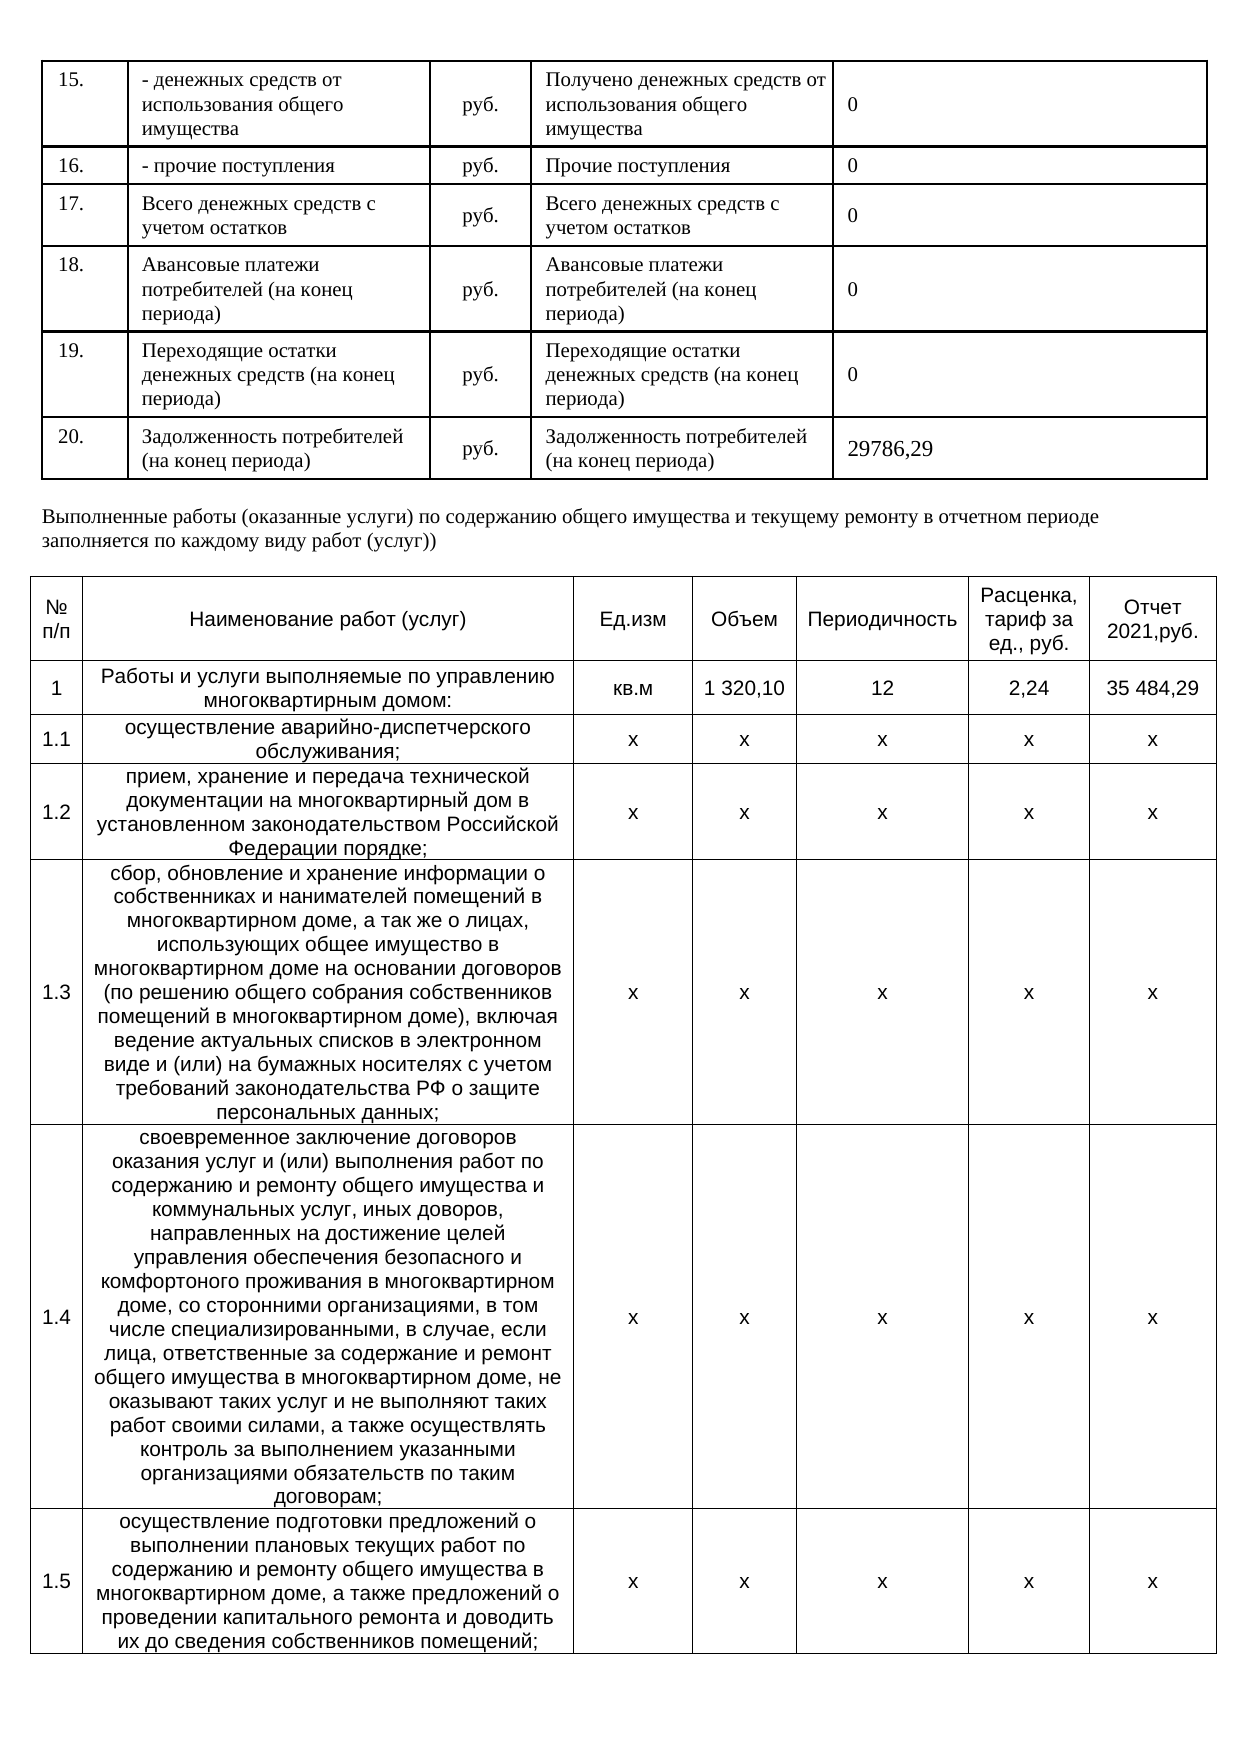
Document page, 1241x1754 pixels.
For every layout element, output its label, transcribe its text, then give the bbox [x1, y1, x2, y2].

table_cell 0 [834, 148, 1206, 183]
table_cell х [797, 1125, 968, 1508]
table_cell Всего денежных средств с учетом остатков [532, 185, 832, 244]
table_cell руб. [431, 418, 530, 478]
table_cell 1.3 [31, 860, 82, 1124]
table_cell 15. [43, 62, 127, 145]
table_cell 29786,29 [834, 418, 1206, 478]
table_cell - прочие поступления [129, 148, 429, 183]
table_cell 0 [834, 333, 1206, 416]
table_cell х [969, 1509, 1089, 1653]
table_header № п/п [31, 577, 82, 660]
table_cell 12 [797, 661, 968, 713]
table_cell кв.м [574, 661, 692, 713]
table_cell сбор, обновление и хранение информации о собственниках и нанимателей помещений в многоквартирном доме, а так же о лицах, использующих общее имущество в многоквартирном доме на основании договоров (по решению общего собрания собственников помещений в многоквартирном доме), включая ведение актуальных списков в электронном виде и (или) на бумажных носителях с учетом требований законодательства РФ о защите персональных данных; [83, 860, 573, 1124]
table_cell Работы и услуги выполняемые по управлению многоквартирным домом: [83, 661, 573, 713]
table_cell Задолженность потребителей (на конец периода) [129, 418, 429, 478]
table_cell х [1090, 715, 1216, 762]
table_cell 17. [43, 185, 127, 244]
table_cell 0 [834, 185, 1206, 244]
table_cell 18. [43, 247, 127, 330]
table_cell осуществление аварийно-диспетчерского обслуживания; [83, 715, 573, 762]
table_cell 1.4 [31, 1125, 82, 1508]
table_header Объем [693, 577, 796, 660]
table_cell руб. [431, 333, 530, 416]
table_cell х [969, 764, 1089, 859]
table_cell х [1090, 860, 1216, 1124]
table_cell Переходящие остатки денежных средств (на конец периода) [129, 333, 429, 416]
text заполняется по каждому виду работ (услуг)) [42, 528, 1205, 552]
table_cell х [969, 1125, 1089, 1508]
table_cell х [574, 1125, 692, 1508]
table_cell х [693, 715, 796, 762]
table_header Периодичность [797, 577, 968, 660]
table_cell осуществление подготовки предложений о выполнении плановых текущих работ по содержанию и ремонту общего имущества в многоквартирном доме, а также предложений о проведении капитального ремонта и доводить их до сведения собственников помещений; [83, 1509, 573, 1653]
text Выполненные работы (оказанные услуги) по содержанию общего имущества и текущему ремонту в отчетном периоде [42, 504, 1205, 528]
table_cell 1 [31, 661, 82, 713]
table_cell х [797, 764, 968, 859]
table_cell руб. [431, 148, 530, 183]
table_cell Авансовые платежи потребителей (на конец периода) [532, 247, 832, 330]
table_cell 19. [43, 333, 127, 416]
table_cell х [797, 1509, 968, 1653]
table_cell 1.1 [31, 715, 82, 762]
table_cell х [693, 1509, 796, 1653]
table_cell х [574, 715, 692, 762]
table_cell х [693, 764, 796, 859]
table_cell х [1090, 764, 1216, 859]
table_cell х [797, 715, 968, 762]
table_cell х [574, 1509, 692, 1653]
table_cell Задолженность потребителей (на конец периода) [532, 418, 832, 478]
table_header Расценка, тариф за ед., руб. [969, 577, 1089, 660]
table_cell х [574, 764, 692, 859]
table_header Ед.изм [574, 577, 692, 660]
table_cell Всего денежных средств с учетом остатков [129, 185, 429, 244]
table_cell 20. [43, 418, 127, 478]
table_cell х [574, 860, 692, 1124]
table_cell 2,24 [969, 661, 1089, 713]
table_cell своевременное заключение договоров оказания услуг и (или) выполнения работ по содержанию и ремонту общего имущества и коммунальных услуг, иных доворов, направленных на достижение целей управления обеспечения безопасного и комфортоного проживания в многоквартирном доме, со сторонними организациями, в том числе специализированными, в случае, если лица, ответственные за содержание и ремонт общего имущества в многоквартирном доме, не оказывают таких услуг и не выполняют таких работ своими силами, а также осуществлять контроль за выполнением указанными организациями обязательств по таким договорам; [83, 1125, 573, 1508]
table_cell руб. [431, 62, 530, 145]
table_cell Прочие поступления [532, 148, 832, 183]
table_cell руб. [431, 185, 530, 244]
table_cell 16. [43, 148, 127, 183]
table_cell Получено денежных средств от использования общего имущества [532, 62, 832, 145]
table_cell 0 [834, 247, 1206, 330]
table_cell 0 [834, 62, 1206, 145]
table_cell прием, хранение и передача технической документации на многоквартирный дом в установленном законодательством Российской Федерации порядке; [83, 764, 573, 859]
table_cell 1.5 [31, 1509, 82, 1653]
table_cell х [693, 860, 796, 1124]
table_cell х [969, 715, 1089, 762]
table_cell Авансовые платежи потребителей (на конец периода) [129, 247, 429, 330]
table_header Наименование работ (услуг) [83, 577, 573, 660]
table_cell х [1090, 1125, 1216, 1508]
table_cell - денежных средств от использования общего имущества [129, 62, 429, 145]
table_cell руб. [431, 247, 530, 330]
table_header Отчет 2021,руб. [1090, 577, 1216, 660]
table_cell 1 320,10 [693, 661, 796, 713]
table_cell х [1090, 1509, 1216, 1653]
table_cell 35 484,29 [1090, 661, 1216, 713]
table_cell Переходящие остатки денежных средств (на конец периода) [532, 333, 832, 416]
table_cell х [693, 1125, 796, 1508]
table_cell х [797, 860, 968, 1124]
table_cell 1.2 [31, 764, 82, 859]
table_cell х [969, 860, 1089, 1124]
